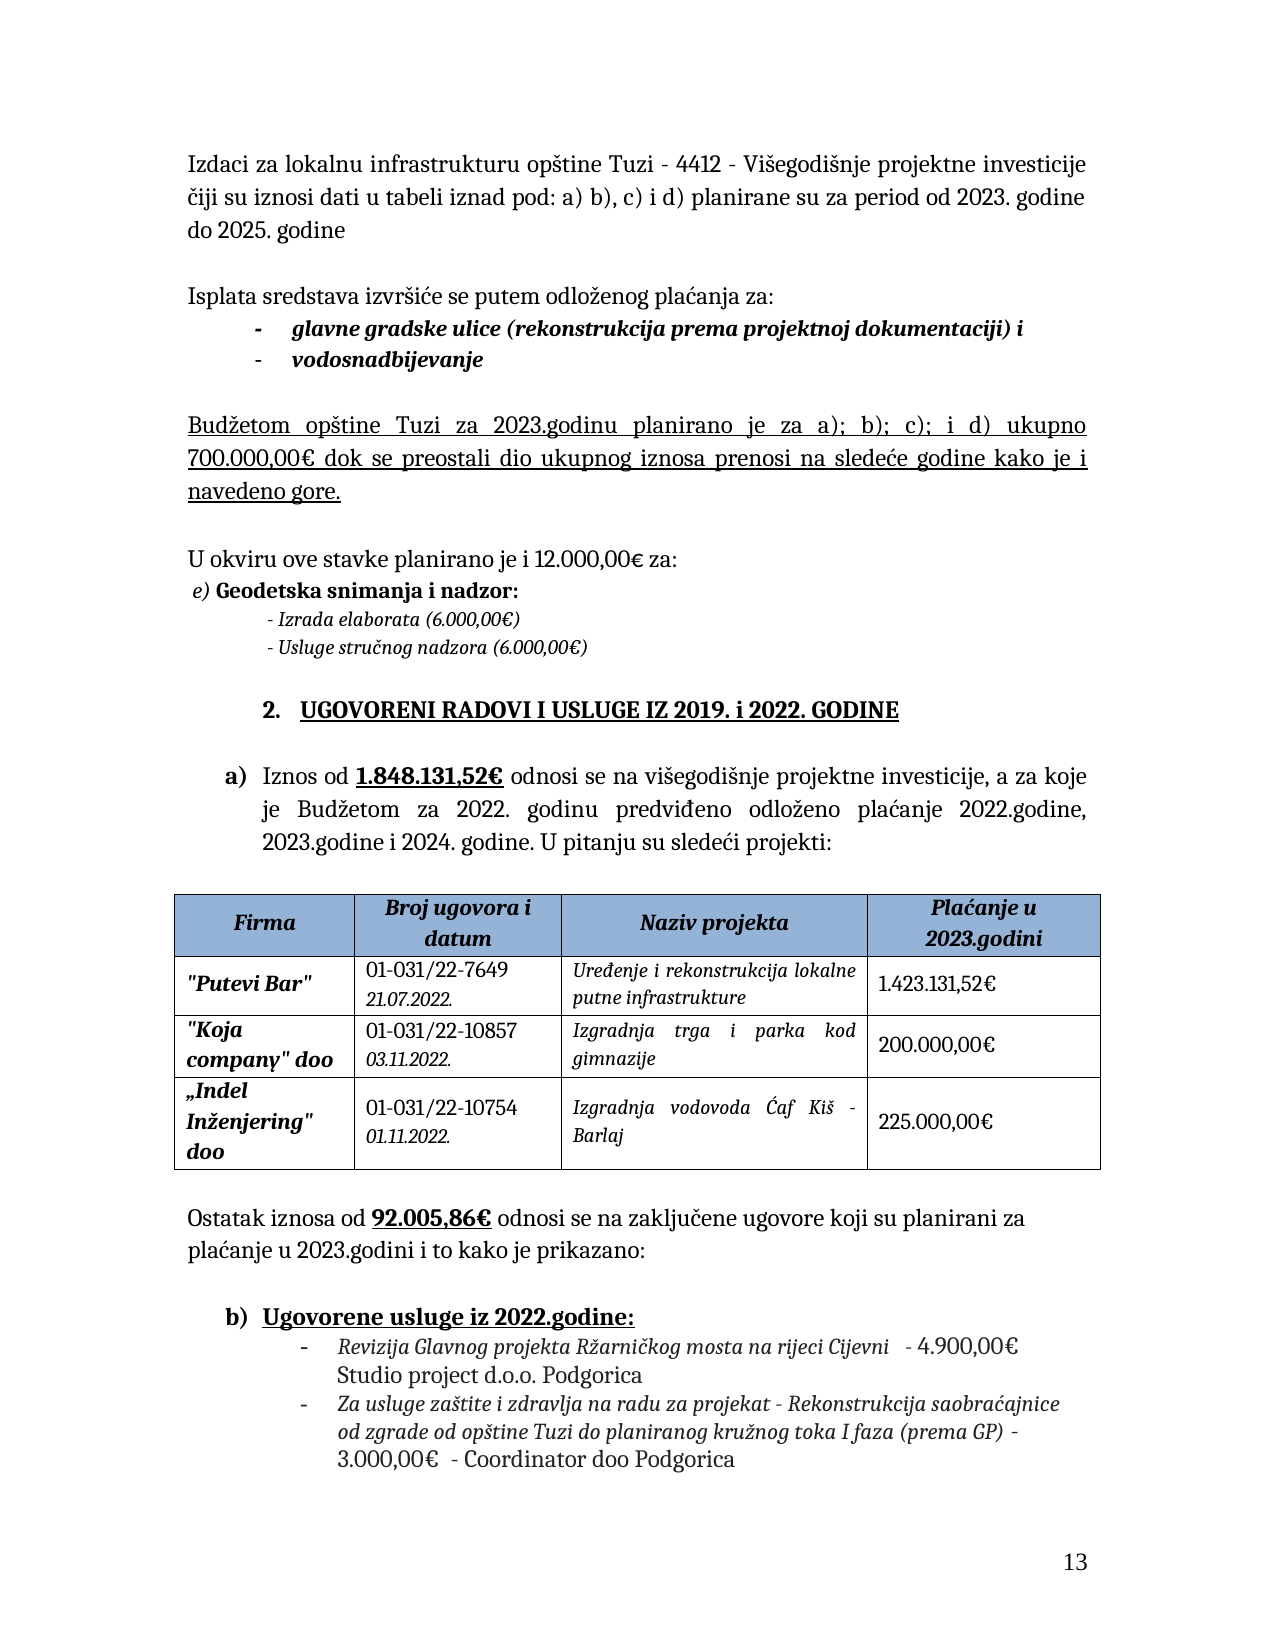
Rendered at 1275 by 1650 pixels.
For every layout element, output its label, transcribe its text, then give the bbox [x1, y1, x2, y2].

text - Usluge stručnog nadzora (6.000,00€) [262, 635, 1088, 659]
table_cell 200.000,00€ [868, 1016, 1100, 1077]
text Budžetom opštine Tuzi za 2023.godinu planirano je za a); b); c); i d) ukupno 700.000,00€ dok se preostali dio ukupnog iznosa prenosi na sledeće godine kako je i navedeno gore. [187, 469, 1088, 505]
text U okviru ove stavke planirano je i 12.000,00€ za: [187, 543, 1088, 573]
table_header Plaćanje u 2023.godini [868, 895, 1100, 956]
table_cell Izgradnja trga i parka kod gimnazije [562, 1016, 867, 1077]
text e) Geodetska snimanja i nadzor: [187, 578, 1088, 604]
list Ugovorene usluge iz 2022.godine: [225, 1302, 1088, 1331]
text Budžetom opštine Tuzi za 2023.godinu planirano je za a); b); c); i d) ukupno 700.000,00€ dok se preostali dio ukupnog iznosa prenosi na sledeće godine kako je i navedeno gore. [187, 411, 1088, 468]
list glavne gradske ulice (rekonstrukcija prema projektnoj dokumentaciji) i [254, 315, 1088, 342]
table_cell 01-031/22-10857 03.11.2022. [355, 1016, 561, 1077]
table_header Naziv projekta [562, 895, 867, 956]
table_cell 225.000,00€ [868, 1078, 1100, 1169]
table_cell „Indel Inženjering" doo [175, 1078, 354, 1169]
table_header Firma [175, 895, 354, 956]
list vodosnadbijevanje [254, 346, 1088, 373]
list UGOVORENI RADOVI I USLUGE IZ 2019. i 2022. GODINE [262, 696, 1088, 725]
text - Izrada elaborata (6.000,00€) [262, 608, 1088, 632]
table_cell Uređenje i rekonstrukcija lokalne putne infrastrukture [562, 957, 867, 1015]
list Za usluge zaštite i zdravlja na radu za projekat - Rekonstrukcija saobraćajnice od zgrade od opštine Tuzi do planiranog kružnog toka I faza (prema GP) - 3.000,00€ - Coordinator doo Podgorica [300, 1389, 1088, 1474]
table_cell 01-031/22-10754 01.11.2022. [355, 1078, 561, 1169]
table_cell "Putevi Bar" [175, 957, 354, 1015]
table_cell "Koja company" doo [175, 1016, 354, 1077]
list Iznos od 1.848.131,52€ odnosi se na višegodišnje projektne investicije, a za koje je Budžetom za 2022. godinu predviđeno odloženo plaćanje 2022.godine, 2023.godine i 2024. godine. U pitanju su sledeći projekti: [225, 762, 1088, 857]
table_cell 01-031/22-7649 21.07.2022. [355, 957, 561, 1015]
table_cell 1.423.131,52€ [868, 957, 1100, 1015]
text Ostatak iznosa od 92.005,86€ odnosi se na zaključene ugovore koji su planirani za plaćanje u 2023.godini i to kako je prikazano: [187, 1203, 1088, 1265]
text Izdaci za lokalnu infrastrukturu opštine Tuzi - 4412 - Višegodišnje projektne investicije čiji su iznosi dati u tabeli iznad pod: a) b), c) i d) planirane su za period od 2023. godine do 2025. godine [187, 150, 1088, 245]
table_header Broj ugovora i datum [355, 895, 561, 956]
text Isplata sredstava izvršiće se putem odloženog plaćanja za: [187, 282, 1088, 311]
list Revizija Glavnog projekta Ržarničkog mosta na rijeci Cijevni - 4.900,00€ Studio project d.o.o. Podgorica [300, 1331, 1088, 1389]
table_cell Izgradnja vodovoda Ćaf Kiš - Barlaj [562, 1078, 867, 1169]
